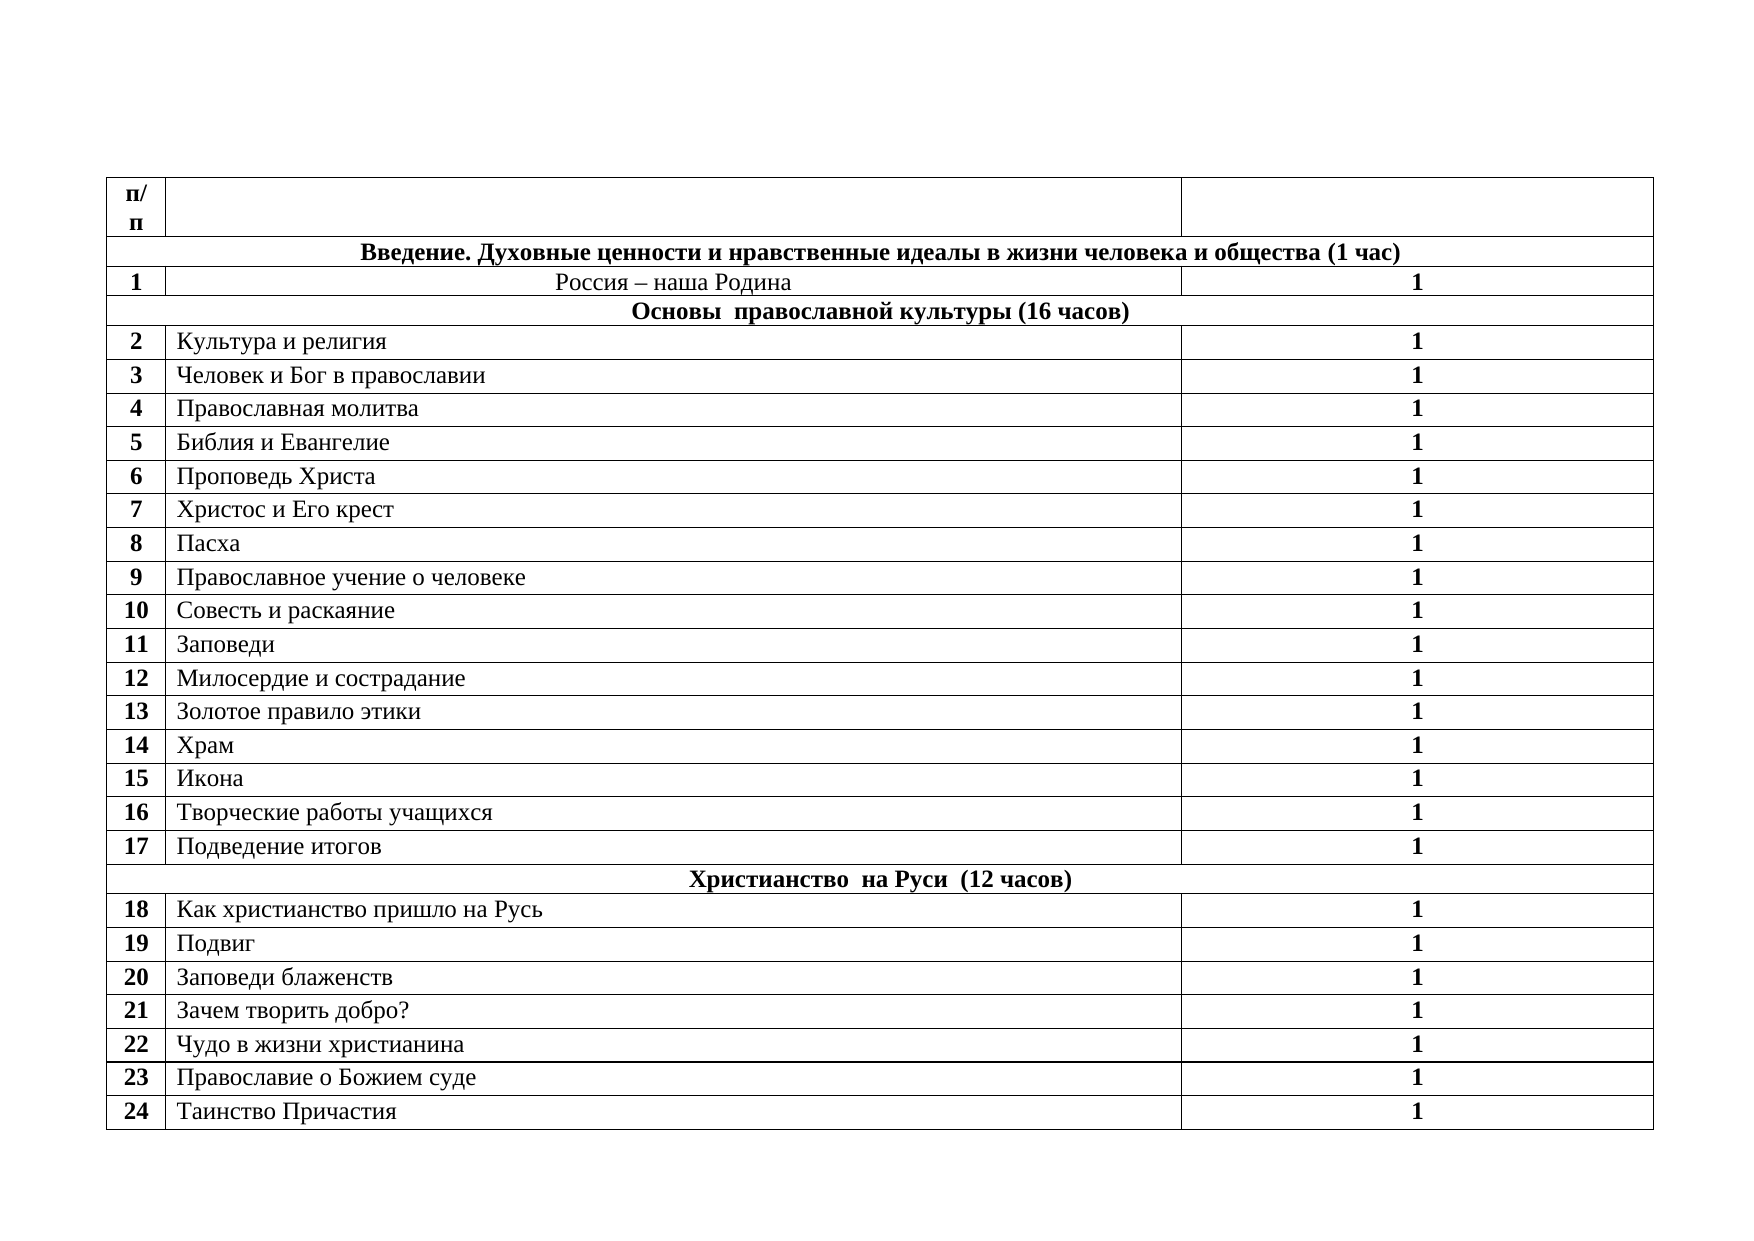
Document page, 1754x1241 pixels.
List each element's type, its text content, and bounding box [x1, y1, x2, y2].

table_cell 13 [107, 696, 165, 729]
table_cell Человек и Бог в православии [166, 360, 1181, 392]
table_cell 1 [1182, 797, 1653, 830]
table_cell 1 [1182, 1096, 1653, 1129]
table_cell 1 [107, 267, 165, 295]
table_cell 4 [107, 394, 165, 426]
table_cell 18 [107, 894, 165, 927]
table_cell 21 [107, 995, 165, 1028]
table_cell Икона [166, 764, 1181, 796]
table_cell 1 [1182, 1029, 1653, 1061]
table_cell 1 [1182, 427, 1653, 460]
table_cell Подвиг [166, 928, 1181, 961]
table_cell 1 [1182, 461, 1653, 493]
table_cell 1 [1182, 360, 1653, 392]
table_cell 1 [1182, 394, 1653, 426]
table_cell Как христианство пришло на Русь [166, 894, 1181, 927]
table_cell Россия – наша Родина [166, 267, 1181, 295]
table_cell 8 [107, 528, 165, 561]
table_cell 11 [107, 629, 165, 662]
table_cell 12 [107, 663, 165, 695]
table_cell 3 [107, 360, 165, 392]
table_cell 1 [1182, 995, 1653, 1028]
table_cell 6 [107, 461, 165, 493]
table_cell Милосердие и сострадание [166, 663, 1181, 695]
table_cell Храм [166, 730, 1181, 762]
table_cell Пасха [166, 528, 1181, 561]
table_cell Совесть и раскаяние [166, 595, 1181, 628]
table_cell 1 [1182, 764, 1653, 796]
table_cell 1 [1182, 595, 1653, 628]
table_cell 1 [1182, 962, 1653, 994]
table_cell 7 [107, 494, 165, 527]
table_cell Православная молитва [166, 394, 1181, 426]
table_cell Заповеди блаженств [166, 962, 1181, 994]
table_cell 1 [1182, 928, 1653, 961]
table_cell Чудо в жизни христианина [166, 1029, 1181, 1061]
table_cell Таинство Причастия [166, 1096, 1181, 1129]
table_cell Зачем творить добро? [166, 995, 1181, 1028]
table_cell 1 [1182, 562, 1653, 594]
table_cell Заповеди [166, 629, 1181, 662]
table_cell 5 [107, 427, 165, 460]
table_cell 1 [1182, 663, 1653, 695]
table_cell Проповедь Христа [166, 461, 1181, 493]
table_cell Православное учение о человеке [166, 562, 1181, 594]
table_cell 17 [107, 831, 165, 863]
table_cell 9 [107, 562, 165, 594]
table_cell Христос и Его крест [166, 494, 1181, 527]
table_cell Золотое правило этики [166, 696, 1181, 729]
table_cell 1 [1182, 696, 1653, 729]
table_cell 10 [107, 595, 165, 628]
table_cell 1 [1182, 326, 1653, 359]
table_cell Введение. Духовные ценности и нравственные идеалы в жизни человека и общества (1 час) [107, 237, 1653, 266]
table_cell 23 [107, 1063, 165, 1095]
table_cell 15 [107, 764, 165, 796]
table_cell 1 [1182, 894, 1653, 927]
table_cell 1 [1182, 494, 1653, 527]
table_cell 16 [107, 797, 165, 830]
table_cell Библия и Евангелие [166, 427, 1181, 460]
table_cell 14 [107, 730, 165, 762]
table_cell 1 [1182, 629, 1653, 662]
table_cell 2 [107, 326, 165, 359]
table_cell Основы православной культуры (16 часов) [107, 296, 1653, 325]
table_cell Подведение итогов [166, 831, 1181, 863]
table_cell Творческие работы учащихся [166, 797, 1181, 830]
table_cell 24 [107, 1096, 165, 1129]
table_cell Культура и религия [166, 326, 1181, 359]
table_cell Христианство на Руси (12 часов) [107, 865, 1653, 893]
table_cell 1 [1182, 831, 1653, 863]
table_cell Православие о Божием суде [166, 1063, 1181, 1095]
table_cell 19 [107, 928, 165, 961]
table_cell 1 [1182, 528, 1653, 561]
table_cell 22 [107, 1029, 165, 1061]
table_cell 1 [1182, 1063, 1653, 1095]
table_cell 1 [1182, 267, 1653, 295]
table_cell 20 [107, 962, 165, 994]
table_cell 1 [1182, 730, 1653, 762]
